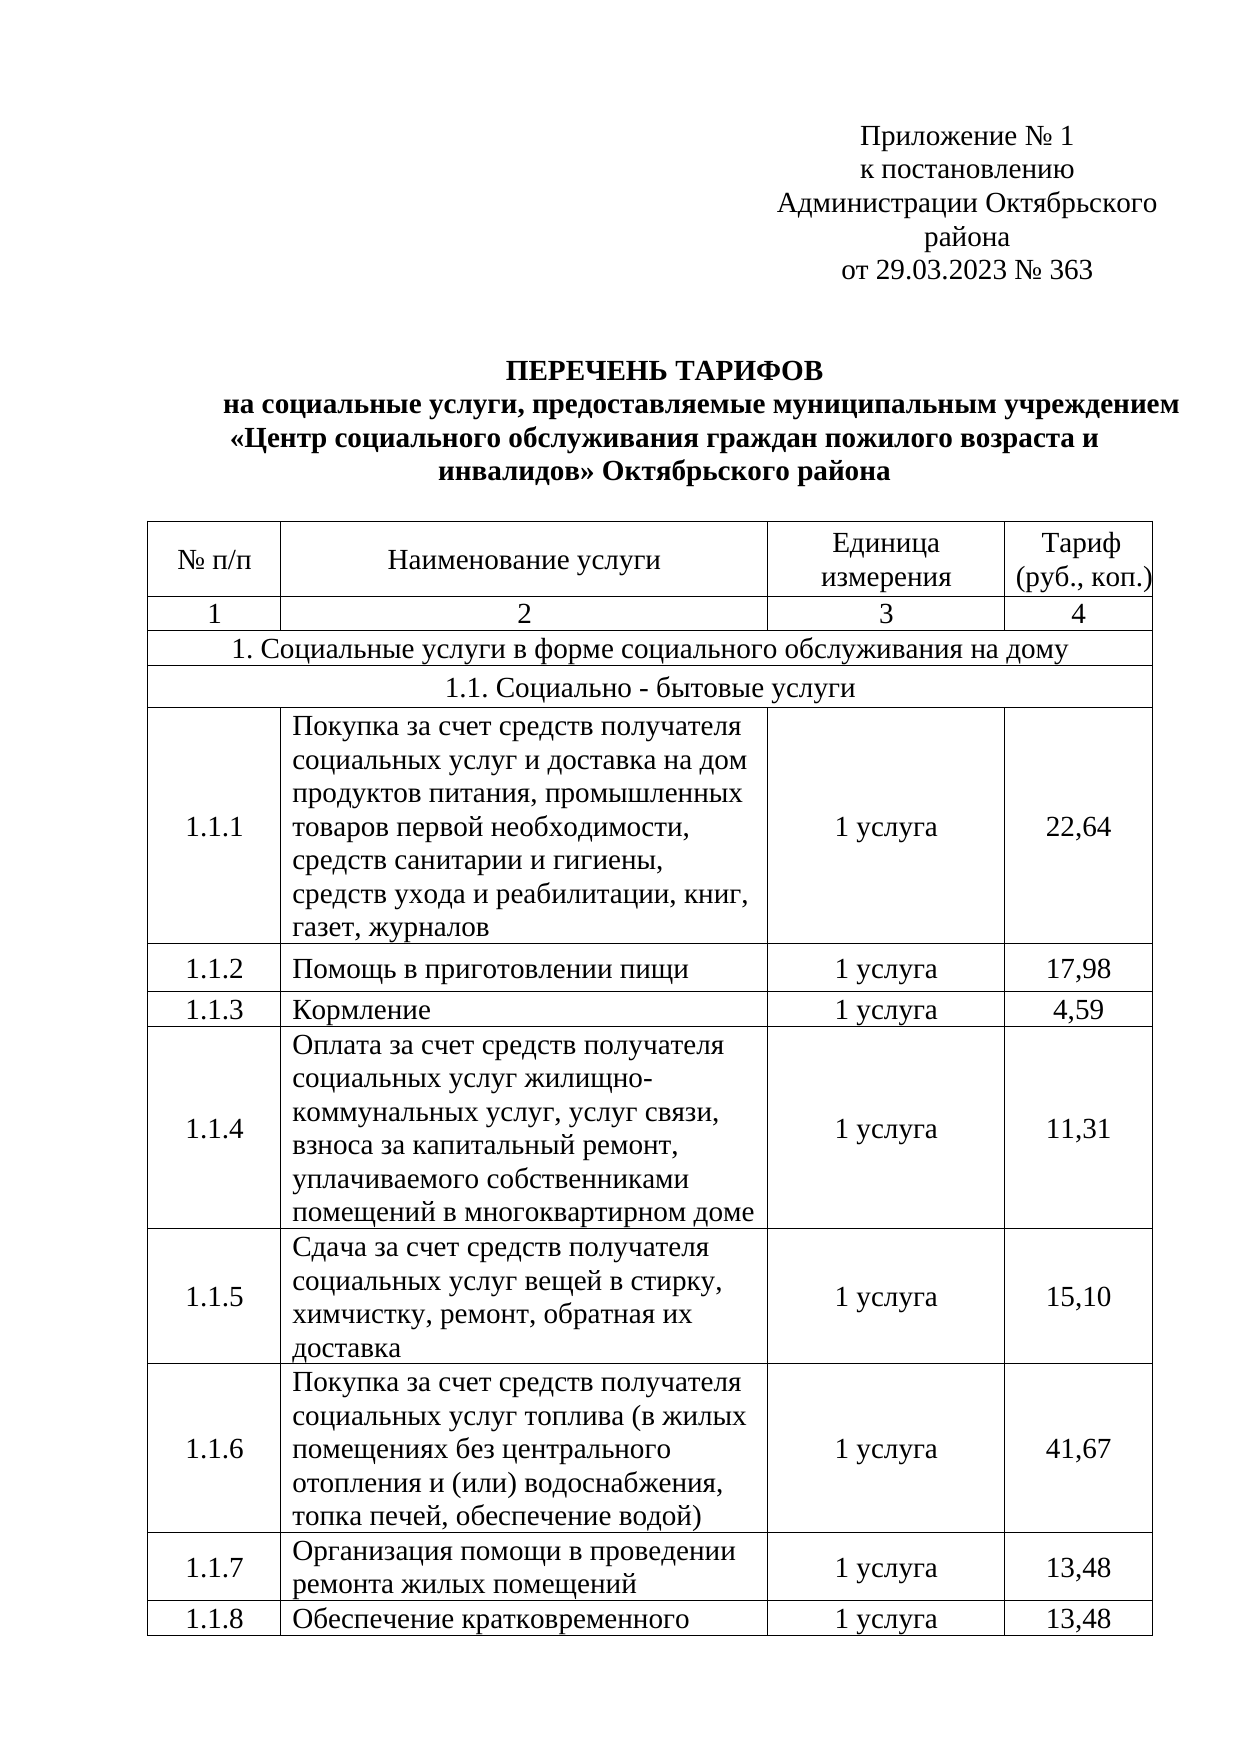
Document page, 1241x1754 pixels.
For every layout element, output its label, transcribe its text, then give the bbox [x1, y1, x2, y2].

table_cell Организация помощи в проведении ремонта жилых помещений [281, 1533, 767, 1600]
table_cell Кормление [281, 992, 767, 1026]
table_cell Сдача за счет средств получателя социальных услуг вещей в стирку, химчистку, ремонт, обратная их доставка [281, 1229, 767, 1363]
table_cell 15,10 [1005, 1229, 1152, 1363]
table_cell 1 услуга [768, 944, 1004, 991]
table_cell 1. Социальные услуги в форме социального обслуживания на дому [148, 631, 1152, 665]
table_header Тариф (руб., коп.) [1005, 522, 1152, 596]
table_cell 1.1.2 [148, 944, 280, 991]
table_cell 13,48 [1005, 1533, 1152, 1600]
table_cell 1 услуга [768, 1027, 1004, 1228]
table_cell 1.1.5 [148, 1229, 280, 1363]
table_cell 1.1. Социально - бытовые услуги [148, 666, 1152, 707]
table_cell 1.1.4 [148, 1027, 280, 1228]
table_cell 1 услуга [768, 1364, 1004, 1532]
table_cell 1.1.1 [148, 708, 280, 943]
table_cell 13,48 [1005, 1601, 1152, 1635]
table_cell Помощь в приготовлении пищи [281, 944, 767, 991]
table_cell 1.1.7 [148, 1533, 280, 1600]
table_header № п/п [148, 522, 280, 596]
table_cell 1.1.3 [148, 992, 280, 1026]
table_header Единица измерения [768, 522, 1004, 596]
table_cell 17,98 [1005, 944, 1152, 991]
table_cell 1.1.8 [148, 1601, 280, 1635]
text к постановлению [148, 152, 1181, 185]
text ПЕРЕЧЕНЬ ТАРИФОВ [148, 353, 1181, 386]
table_cell 4,59 [1005, 992, 1152, 1026]
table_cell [281, 1601, 767, 1635]
table_cell 2 [281, 597, 767, 630]
text Приложение № 1 [148, 118, 1181, 152]
table_cell 3 [768, 597, 1004, 630]
table_cell 11,31 [1005, 1027, 1152, 1228]
table_cell 22,64 [1005, 708, 1152, 943]
text на социальные услуги, предоставляемые муниципальным учреждением «Центр социального обслуживания граждан пожилого возраста и инвалидов» Октябрьского района [148, 386, 1181, 487]
table_header Наименование услуги [281, 522, 767, 596]
text от 29.03.2023 № 363 [148, 252, 1181, 286]
table_cell 1 услуга [768, 1533, 1004, 1600]
text Администрации Октябрьского [148, 185, 1181, 219]
table_cell Покупка за счет средств получателя социальных услуг топлива (в жилых помещениях без центрального отопления и (или) водоснабжения, топка печей, обеспечение водой) [281, 1364, 767, 1532]
table_cell 1 услуга [768, 1229, 1004, 1363]
table_cell Покупка за счет средств получателя социальных услуг и доставка на дом продуктов питания, промышленных товаров первой необходимости, средств санитарии и гигиены, средств ухода и реабилитации, книг, газет, журналов [281, 708, 767, 943]
table_cell 1 услуга [768, 992, 1004, 1026]
table_cell 1 услуга [768, 708, 1004, 943]
table_cell 41,67 [1005, 1364, 1152, 1532]
text района [148, 219, 1181, 252]
table_cell 1.1.6 [148, 1364, 280, 1532]
table_cell 1 [148, 597, 280, 630]
table_cell Оплата за счет средств получателя социальных услуг жилищно-коммунальных услуг, услуг связи, взноса за капитальный ремонт, уплачиваемого собственниками помещений в многоквартирном доме [281, 1027, 767, 1228]
table_cell 1 услуга [768, 1601, 1004, 1635]
table_cell 4 [1005, 597, 1152, 630]
